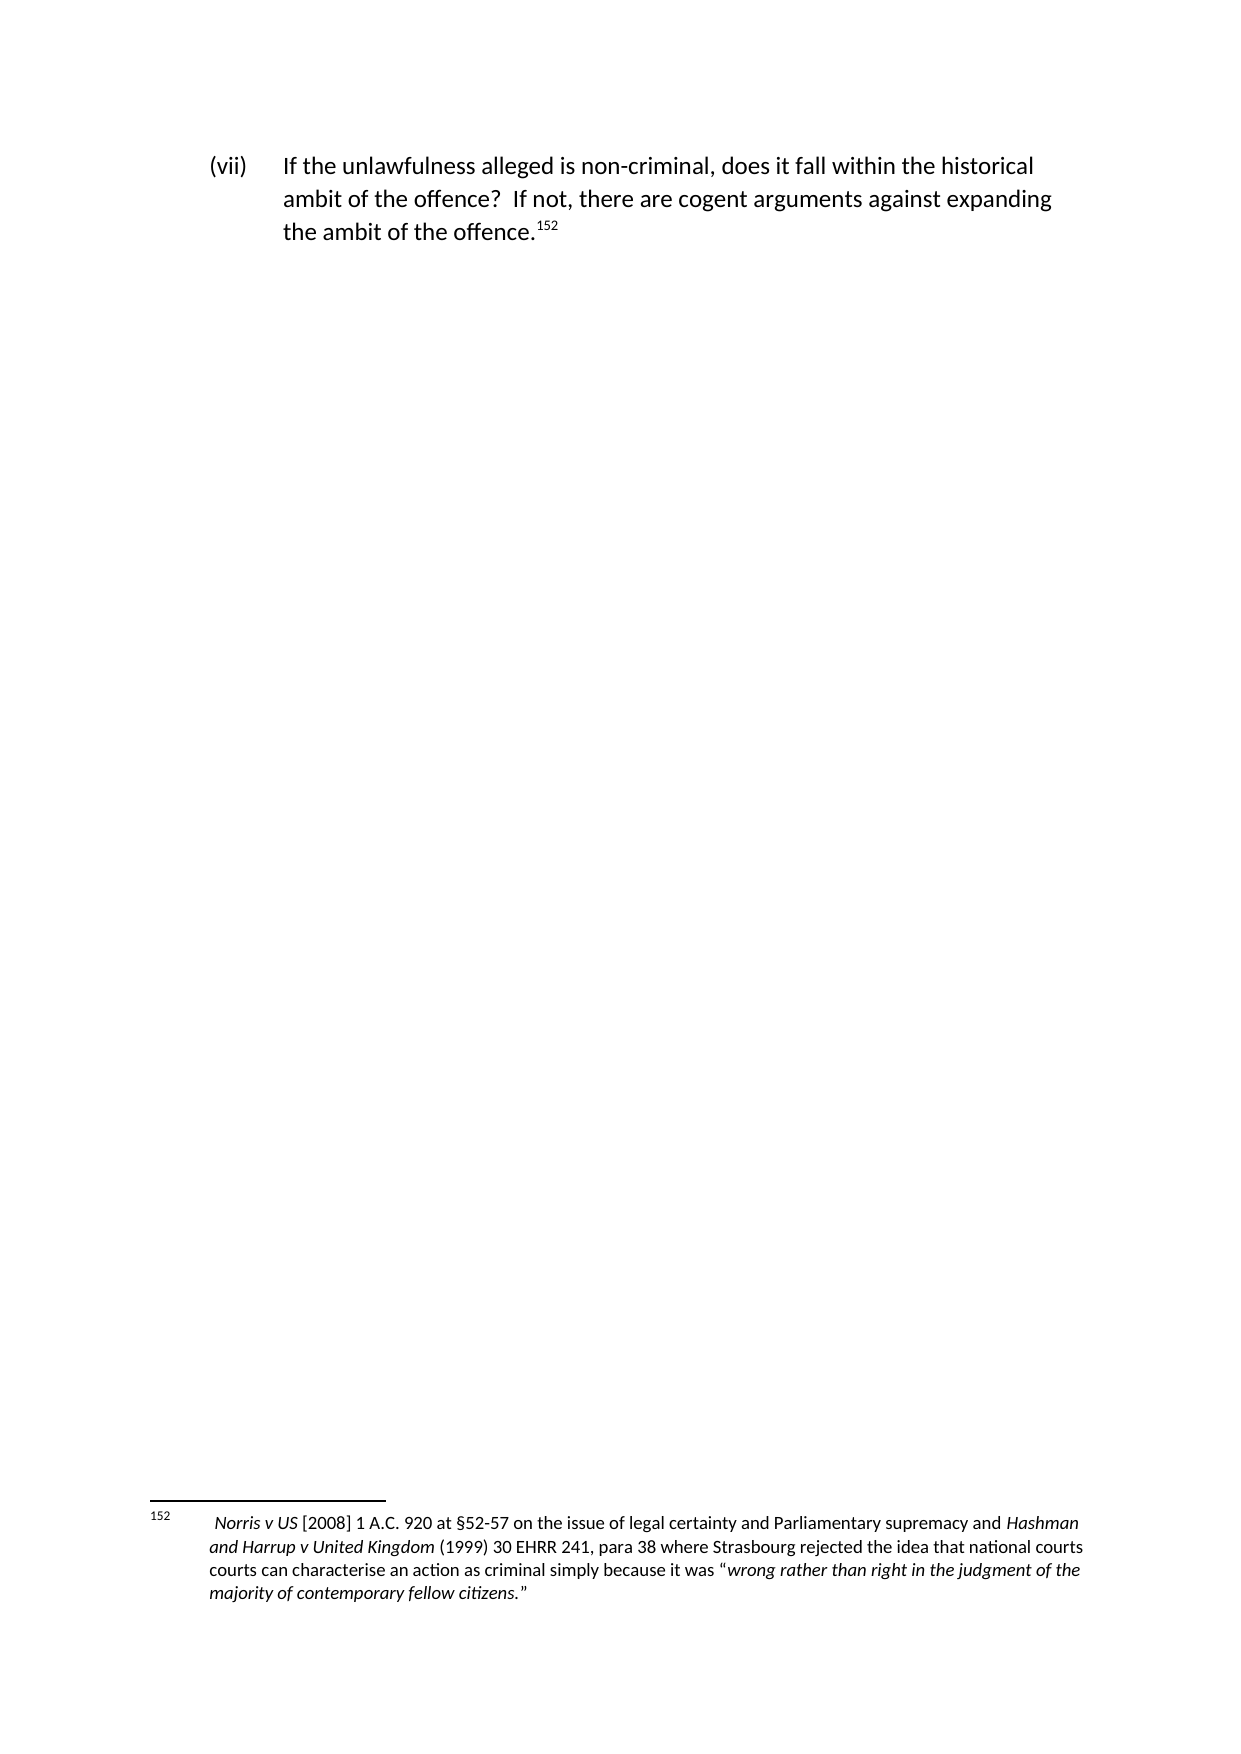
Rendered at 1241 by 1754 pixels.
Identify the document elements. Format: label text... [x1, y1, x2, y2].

list If the unlawfulness alleged is non-criminal, does it fall within the historical ambit of the offence? If not, there are cogent arguments against expanding the ambit of the offence. [209, 150, 1090, 246]
